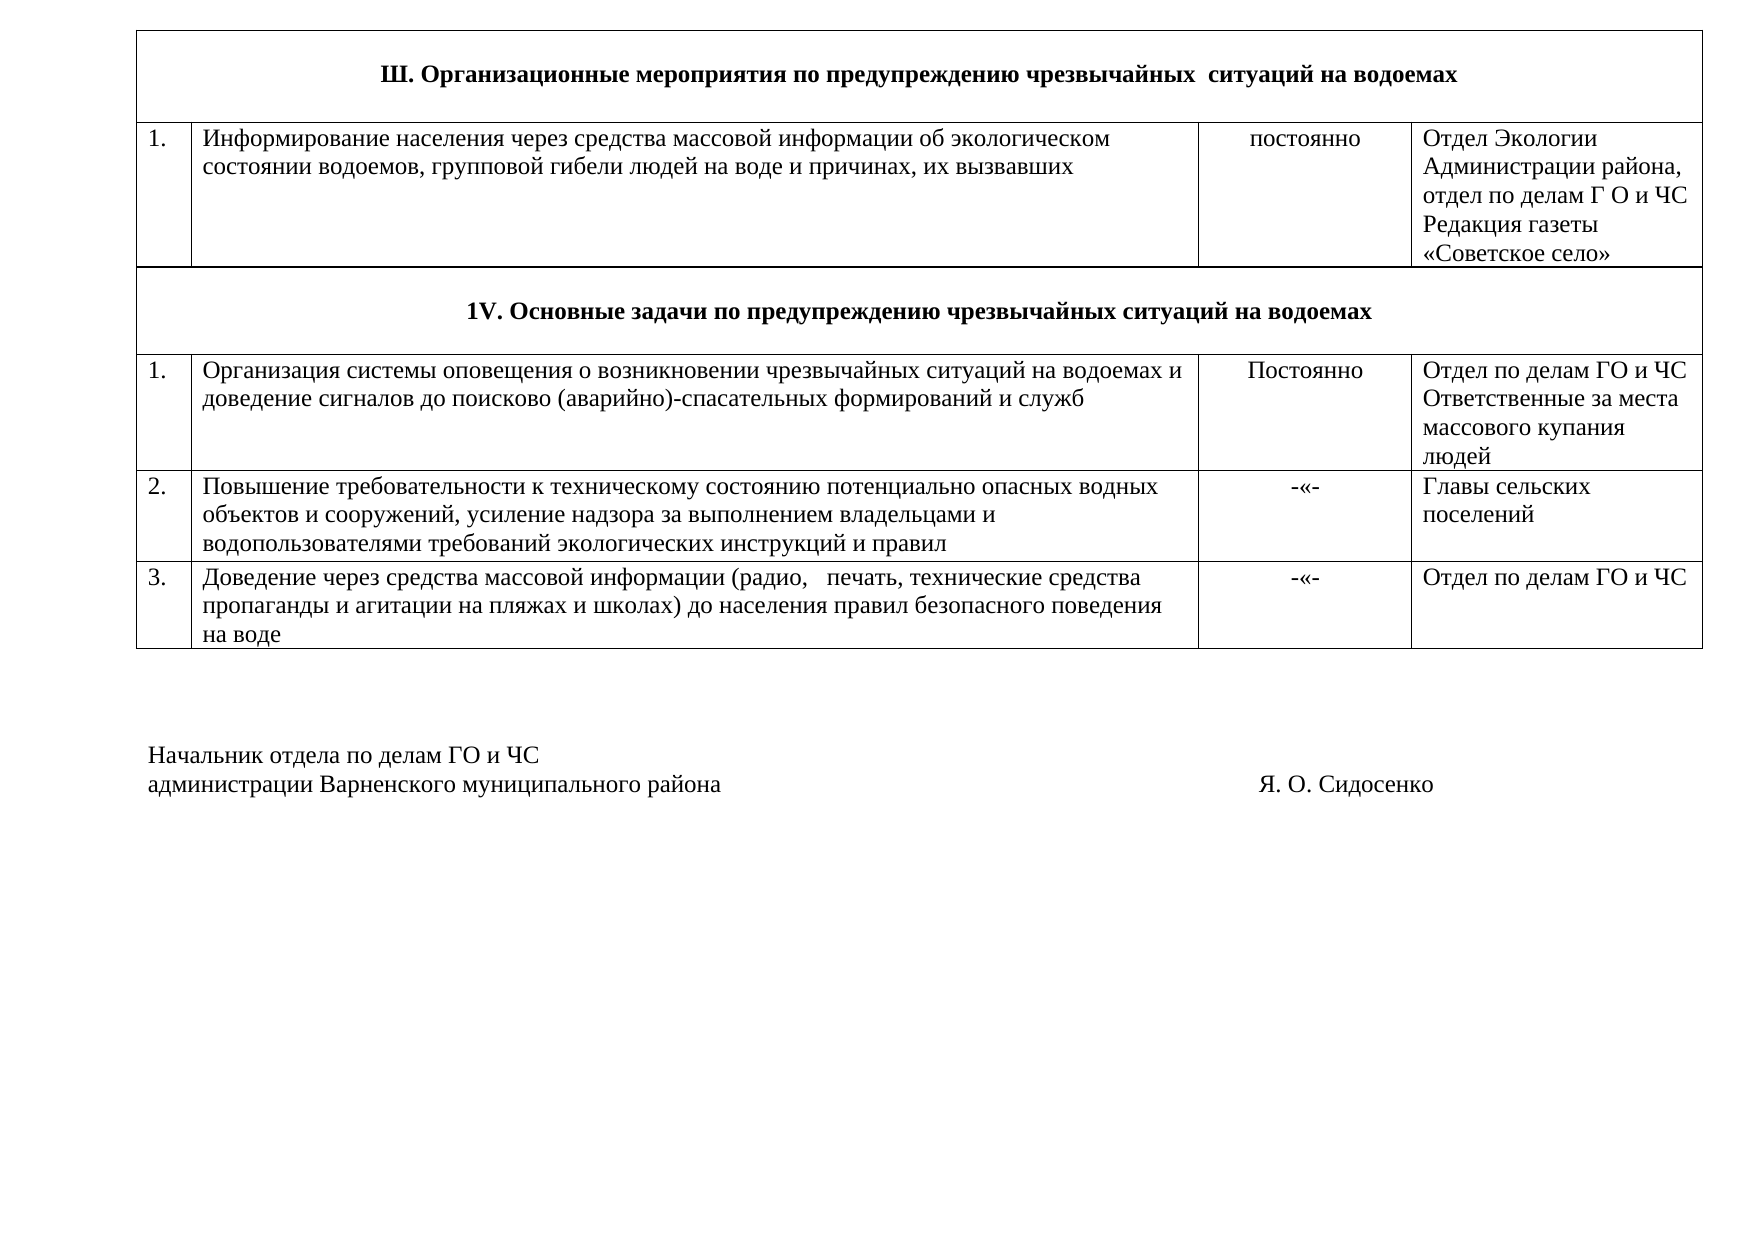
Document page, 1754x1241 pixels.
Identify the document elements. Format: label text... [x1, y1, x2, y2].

table_cell Отдел по делам ГО и ЧС Ответственные за места массового купания людей [1412, 355, 1702, 470]
table_cell Ш. Организационные мероприятия по предупреждению чрезвычайных ситуаций на водоемах [137, 31, 1702, 122]
table_cell Главы сельских поселений [1412, 471, 1702, 561]
table_cell постоянно [1199, 123, 1411, 266]
table_cell Повышение требовательности к техническому состоянию потенциально опасных водных объектов и сооружений, усиление надзора за выполнением владельцами и водопользователями требований экологических инструкций и правил [192, 471, 1198, 561]
table_cell Организация системы оповещения о возникновении чрезвычайных ситуаций на водоемах и доведение сигналов до поисково (аварийно)-спасательных формирований и служб [192, 355, 1198, 470]
text администрации Варненского муниципального района Я. О. Сидосенко [148, 769, 1634, 798]
table_cell Отдел по делам ГО и ЧС [1412, 562, 1702, 648]
table_cell 1. [137, 123, 191, 266]
table_cell Постоянно [1199, 355, 1411, 470]
table_cell 2. [137, 471, 191, 561]
table_cell -«- [1199, 562, 1411, 648]
table_cell -«- [1199, 471, 1411, 561]
text Начальник отдела по делам ГО и ЧС [148, 740, 1634, 769]
table_cell Отдел Экологии Администрации района, отдел по делам Г О и ЧС Редакция газеты «Советское село» [1412, 123, 1702, 266]
table_cell Доведение через средства массовой информации (радио, печать, технические средства пропаганды и агитации на пляжах и школах) до населения правил безопасного поведения на воде [192, 562, 1198, 648]
table_cell 1V. Основные задачи по предупреждению чрезвычайных ситуаций на водоемах [137, 268, 1702, 354]
table_cell Информирование населения через средства массовой информации об экологическом состоянии водоемов, групповой гибели людей на воде и причинах, их вызвавших [192, 123, 1198, 266]
table_cell 3. [137, 562, 191, 648]
table_cell 1. [137, 355, 191, 470]
